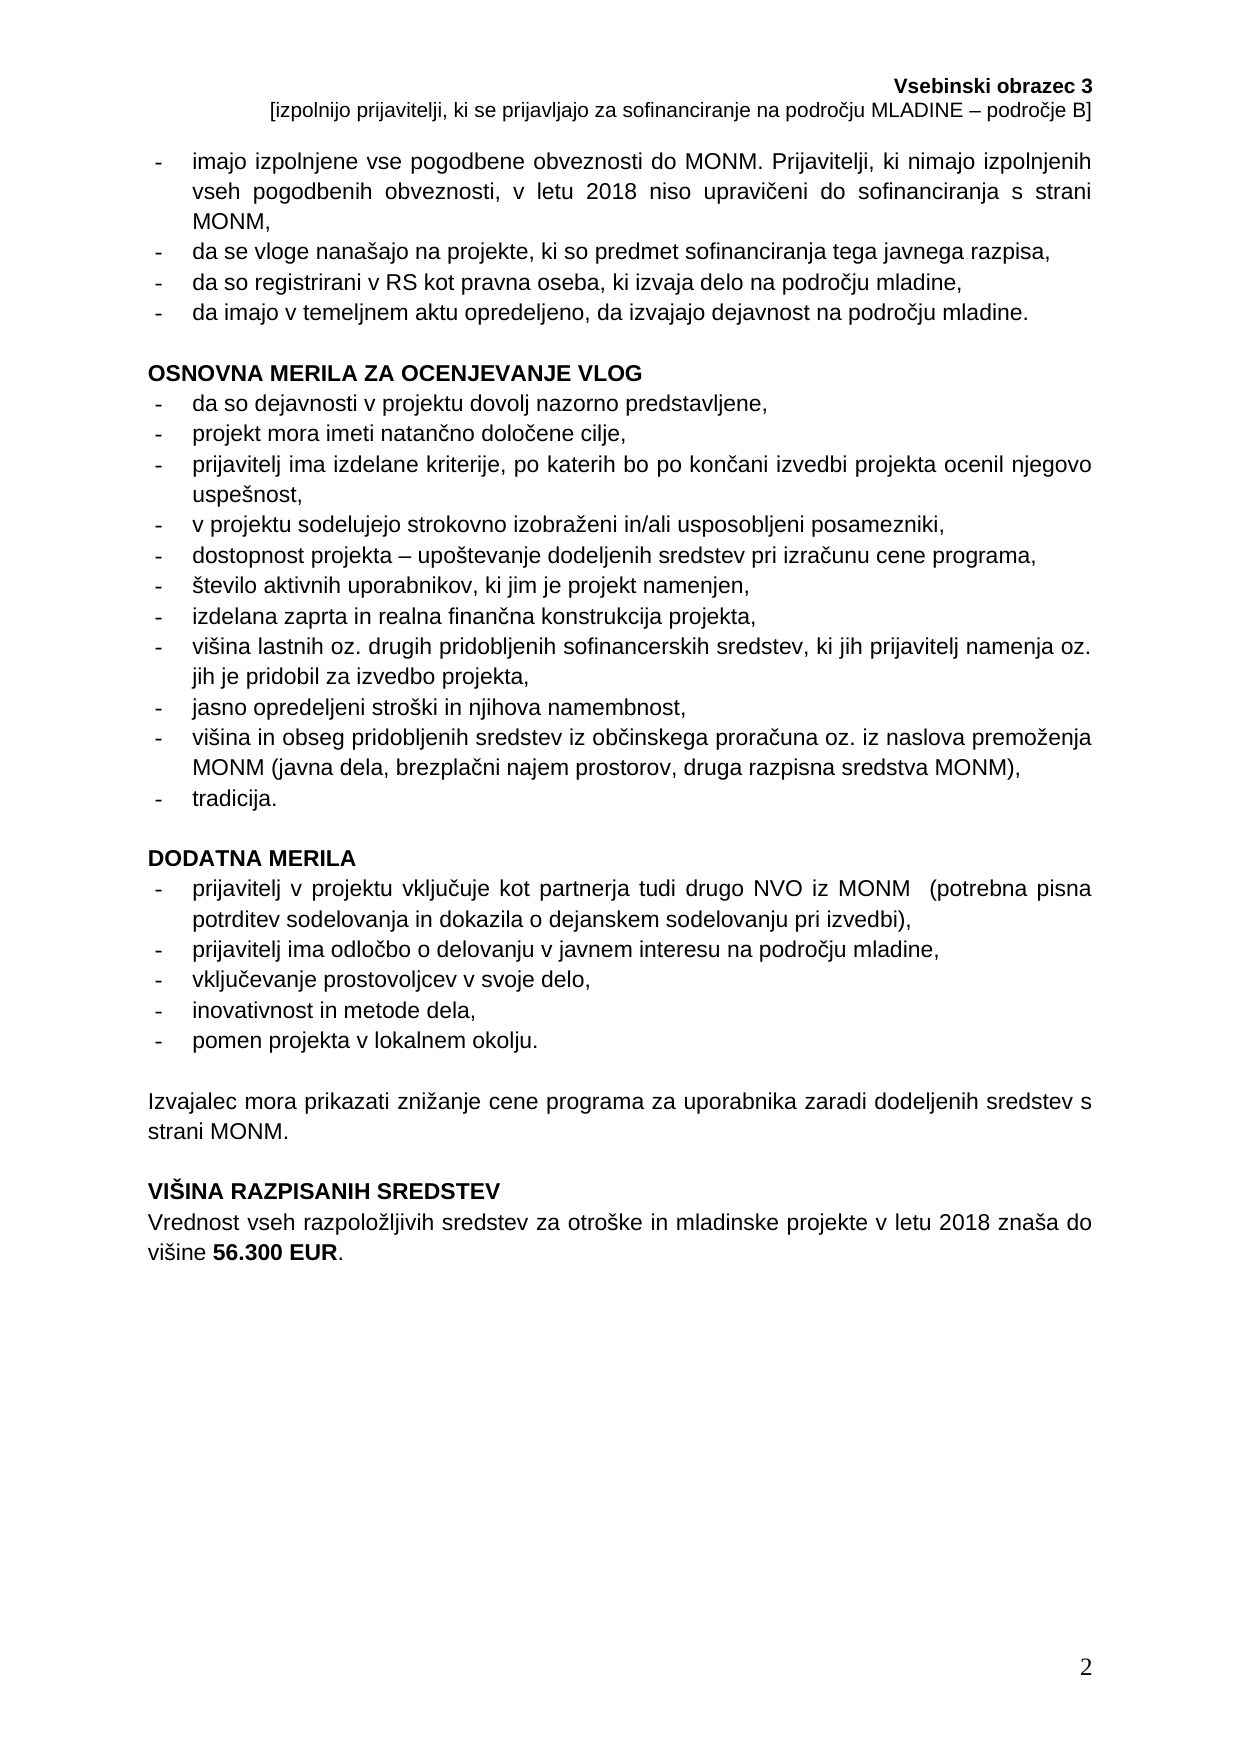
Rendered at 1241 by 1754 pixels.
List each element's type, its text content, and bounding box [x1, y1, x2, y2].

text Izvajalec mora prikazati znižanje cene programa za uporabnika zaradi dodeljenih sredstev s strani MONM. [148, 1088, 1093, 1144]
list prijavitelj ima izdelane kriterije, po katerih bo po končani izvedbi projekta ocenil njegovo uspešnost, [154, 451, 1093, 507]
text OSNOVNA MERILA ZA OCENJEVANJE VLOG [148, 360, 1093, 386]
text VIŠINA RAZPISANIH SREDSTEV [148, 1178, 1093, 1205]
list jasno opredeljeni stroški in njihova namembnost, [154, 693, 1093, 720]
list da so registrirani v RS kot pravna oseba, ki izvaja delo na področju mladine, [154, 269, 1093, 295]
list dostopnost projekta – upoštevanje dodeljenih sredstev pri izračunu cene programa, [154, 542, 1093, 568]
text DODATNA MERILA [148, 845, 1093, 871]
list da imajo v temeljnem aktu opredeljeno, da izvajajo dejavnost na področju mladine. [154, 299, 1093, 326]
list da so dejavnosti v projektu dovolj nazorno predstavljene, [154, 390, 1093, 416]
list imajo izpolnjene vse pogodbene obveznosti do MONM. Prijavitelji, ki nimajo izpolnjenih vseh pogodbenih obveznosti, v letu 2018 niso upravičeni do sofinanciranja s strani MONM, [154, 148, 1093, 234]
list prijavitelj ima odločbo o delovanju v javnem interesu na področju mladine, [154, 936, 1093, 962]
list inovativnost in metode dela, [154, 997, 1093, 1023]
list višina in obseg pridobljenih sredstev iz občinskega proračuna oz. iz naslova premoženja MONM (javna dela, brezplačni najem prostorov, druga razpisna sredstva MONM), [154, 724, 1093, 781]
list v projektu sodelujejo strokovno izobraženi in/ali usposobljeni posamezniki, [154, 511, 1093, 538]
list število aktivnih uporabnikov, ki jim je projekt namenjen, [154, 572, 1093, 599]
list tradicija. [154, 784, 1093, 811]
list višina lastnih oz. drugih pridobljenih sofinancerskih sredstev, ki jih prijavitelj namenja oz. jih je pridobil za izvedbo projekta, [154, 633, 1093, 690]
list vključevanje prostovoljcev v svoje delo, [154, 966, 1093, 993]
list prijavitelj v projektu vključuje kot partnerja tudi drugo NVO iz MONM (potrebna pisna potrditev sodelovanja in dokazila o dejanskem sodelovanju pri izvedbi), [154, 875, 1093, 932]
list izdelana zaprta in realna finančna konstrukcija projekta, [154, 603, 1093, 629]
list da se vloge nanašajo na projekte, ki so predmet sofinanciranja tega javnega razpisa, [154, 238, 1093, 265]
list pomen projekta v lokalnem okolju. [154, 1027, 1093, 1053]
list projekt mora imeti natančno določene cilje, [154, 420, 1093, 447]
text Vrednost vseh razpoložljivih sredstev za otroške in mladinske projekte v letu 2018 znaša do višine 56.300 EUR. [148, 1208, 1093, 1265]
